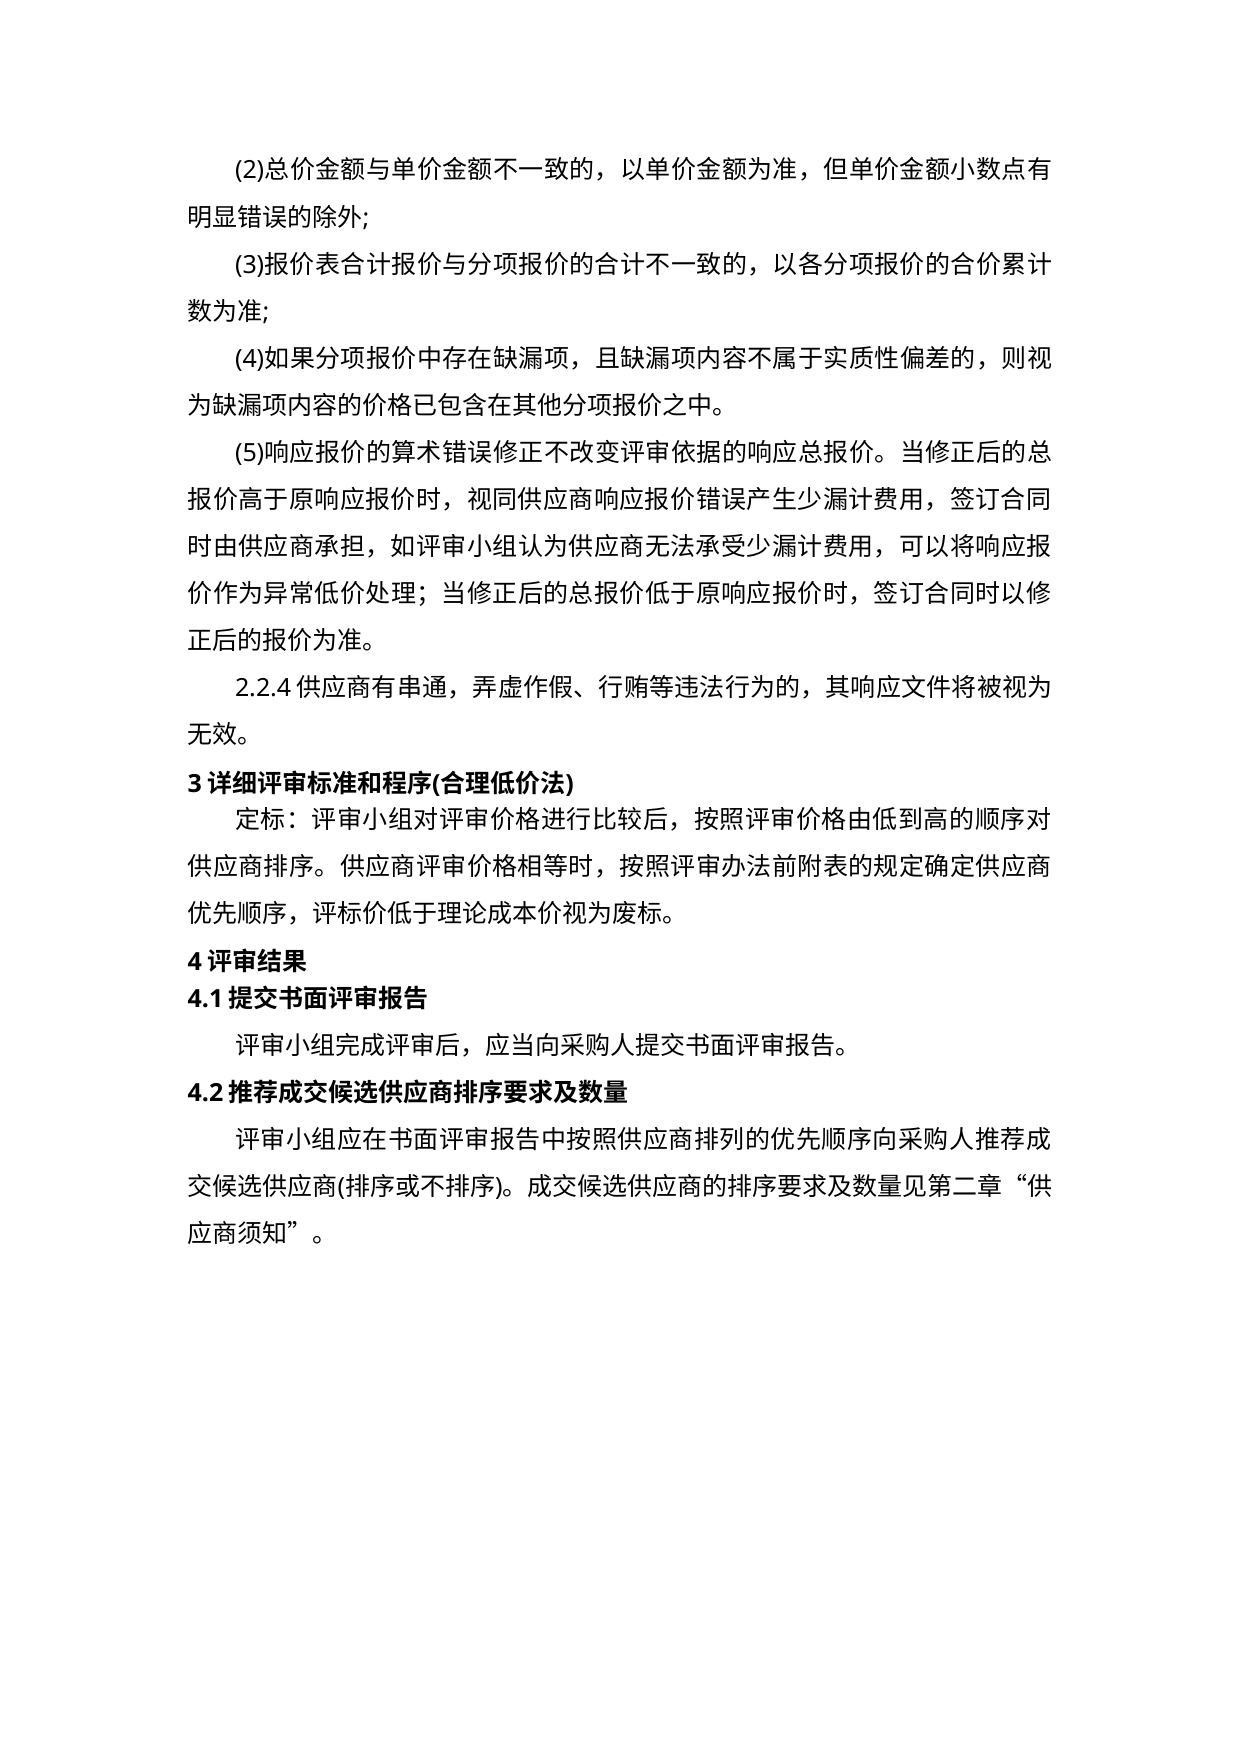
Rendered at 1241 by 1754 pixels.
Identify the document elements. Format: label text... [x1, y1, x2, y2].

text 评审小组应在书面评审报告中按照供应商排列的优先顺序向采购人推荐成交候选供应商(排序或不排序)。成交候选供应商的排序要求及数量见第二章“供应商须知”。 [187, 1119, 1053, 1250]
text (3)报价表合计报价与分项报价的合计不一致的，以各分项报价的合价累计数为准; [187, 244, 1053, 327]
subtitle 3详细评审标准和程序(合理低价法) [187, 762, 1053, 799]
text 定标：评审小组对评审价格进行比较后，按照评审价格由低到高的顺序对供应商排序。供应商评审价格相等时，按照评审办法前附表的规定确定供应商优先顺序，评标价低于理论成本价视为废标。 [187, 799, 1053, 930]
text 4.1提交书面评审报告 [187, 978, 1053, 1014]
text 4.2推荐成交候选供应商排序要求及数量 [187, 1072, 1053, 1109]
text (4)如果分项报价中存在缺漏项，且缺漏项内容不属于实质性偏差的，则视为缺漏项内容的价格已包含在其他分项报价之中。 [187, 338, 1053, 422]
text 2.2.4供应商有串通，弄虚作假、行贿等违法行为的，其响应文件将被视为无效。 [187, 668, 1053, 751]
subtitle 4评审结果 [187, 941, 1053, 978]
text (5)响应报价的算术错误修正不改变评审依据的响应总报价。当修正后的总报价高于原响应报价时，视同供应商响应报价错误产生少漏计费用，签订合同时由供应商承担，如评审小组认为供应商无法承受少漏计费用，可以将响应报价作为异常低价处理；当修正后的总报价低于原响应报价时，签订合同时以修正后的报价为准。 [187, 432, 1053, 657]
text (2)总价金额与单价金额不一致的，以单价金额为准，但单价金额小数点有明显错误的除外; [187, 150, 1053, 233]
text 评审小组完成评审后，应当向采购人提交书面评审报告。 [187, 1025, 1053, 1062]
